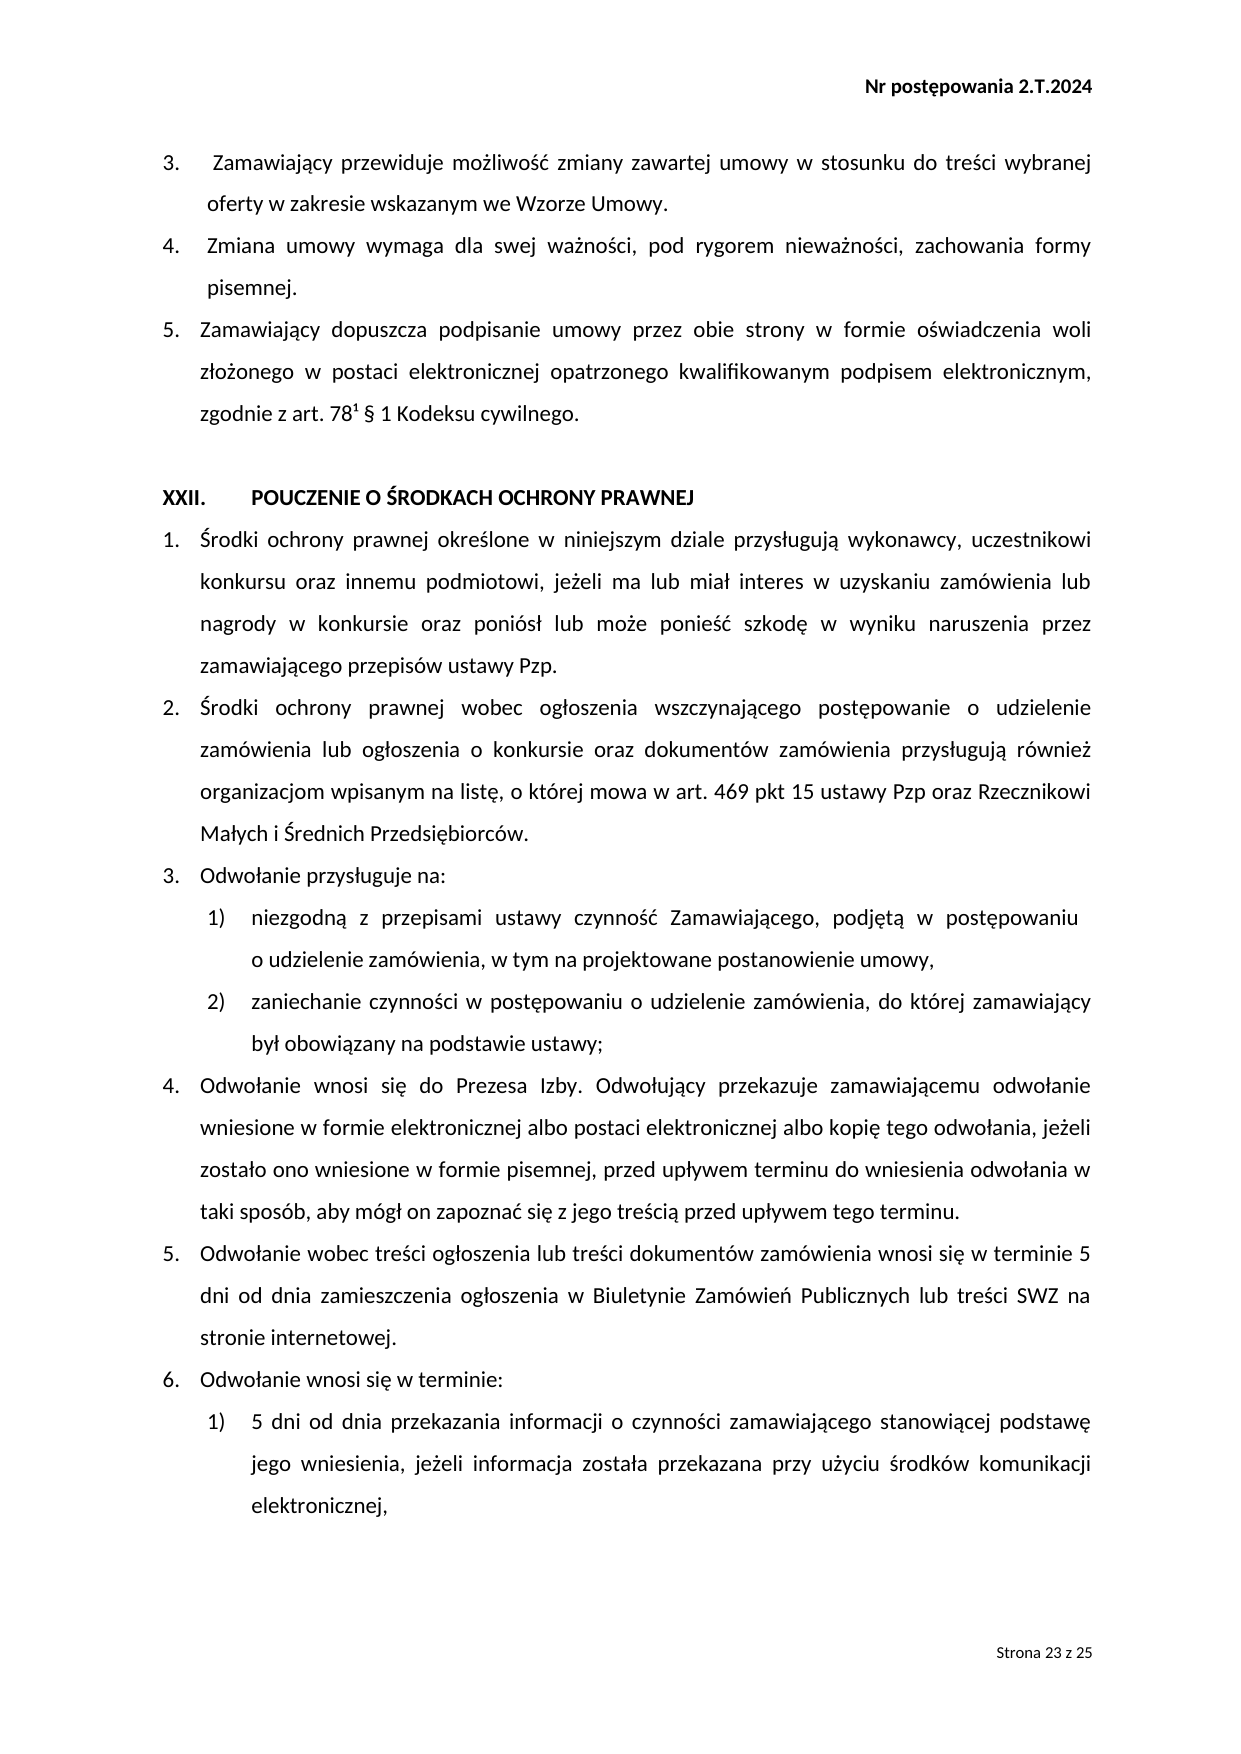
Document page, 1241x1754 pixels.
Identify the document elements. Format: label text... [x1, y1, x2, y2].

list niezgodną z przepisami ustawy czynność Zamawiającego, podjętą w postępowaniu o udzielenie zamówienia, w tym na projektowane postanowienie umowy, [207, 903, 1093, 973]
text 3. Zamawiający przewiduje możliwość zmiany zawartej umowy w stosunku do treści wybranej oferty w zakresie wskazanym we Wzorze Umowy. [162, 148, 1093, 218]
text XXII. POUCZENIE O ŚRODKACH OCHRONY PRAWNEJ [162, 483, 1093, 511]
list zaniechanie czynności w postępowaniu o udzielenie zamówienia, do której zamawiający był obowiązany na podstawie ustawy; [207, 987, 1093, 1057]
list Środki ochrony prawnej wobec ogłoszenia wszczynającego postępowanie o udzielenie zamówienia lub ogłoszenia o konkursie oraz dokumentów zamówienia przysługują również organizacjom wpisanym na listę, o której mowa w art. 469 pkt 15 ustawy Pzp oraz Rzecznikowi Małych i Średnich Przedsiębiorców. [162, 693, 1093, 847]
list Zamawiający dopuszcza podpisanie umowy przez obie strony w formie oświadczenia woli złożonego w postaci elektronicznej opatrzonego kwalifikowanym podpisem elektronicznym, zgodnie z art. 78¹ § 1 Kodeksu cywilnego. [162, 316, 1093, 427]
text 4. Zmiana umowy wymaga dla swej ważności, pod rygorem nieważności, zachowania formy pisemnej. [162, 232, 1093, 302]
list Odwołanie wnosi się w terminie: [162, 1365, 1093, 1393]
list Odwołanie wnosi się do Prezesa Izby. Odwołujący przekazuje zamawiającemu odwołanie wniesione w formie elektronicznej albo postaci elektronicznej albo kopię tego odwołania, jeżeli zostało ono wniesione w formie pisemnej, przed upływem terminu do wniesienia odwołania w taki sposób, aby mógł on zapoznać się z jego treścią przed upływem tego terminu. [162, 1071, 1093, 1225]
list Odwołanie przysługuje na: [162, 861, 1093, 889]
list Odwołanie wobec treści ogłoszenia lub treści dokumentów zamówienia wnosi się w terminie 5 dni od dnia zamieszczenia ogłoszenia w Biuletynie Zamówień Publicznych lub treści SWZ na stronie internetowej. [162, 1239, 1093, 1351]
list 5 dni od dnia przekazania informacji o czynności zamawiającego stanowiącej podstawę jego wniesienia, jeżeli informacja została przekazana przy użyciu środków komunikacji elektronicznej, [207, 1407, 1093, 1519]
list Środki ochrony prawnej określone w niniejszym dziale przysługują wykonawcy, uczestnikowi konkursu oraz innemu podmiotowi, jeżeli ma lub miał interes w uzyskaniu zamówienia lub nagrody w konkursie oraz poniósł lub może ponieść szkodę w wyniku naruszenia przez zamawiającego przepisów ustawy Pzp. [162, 525, 1093, 679]
